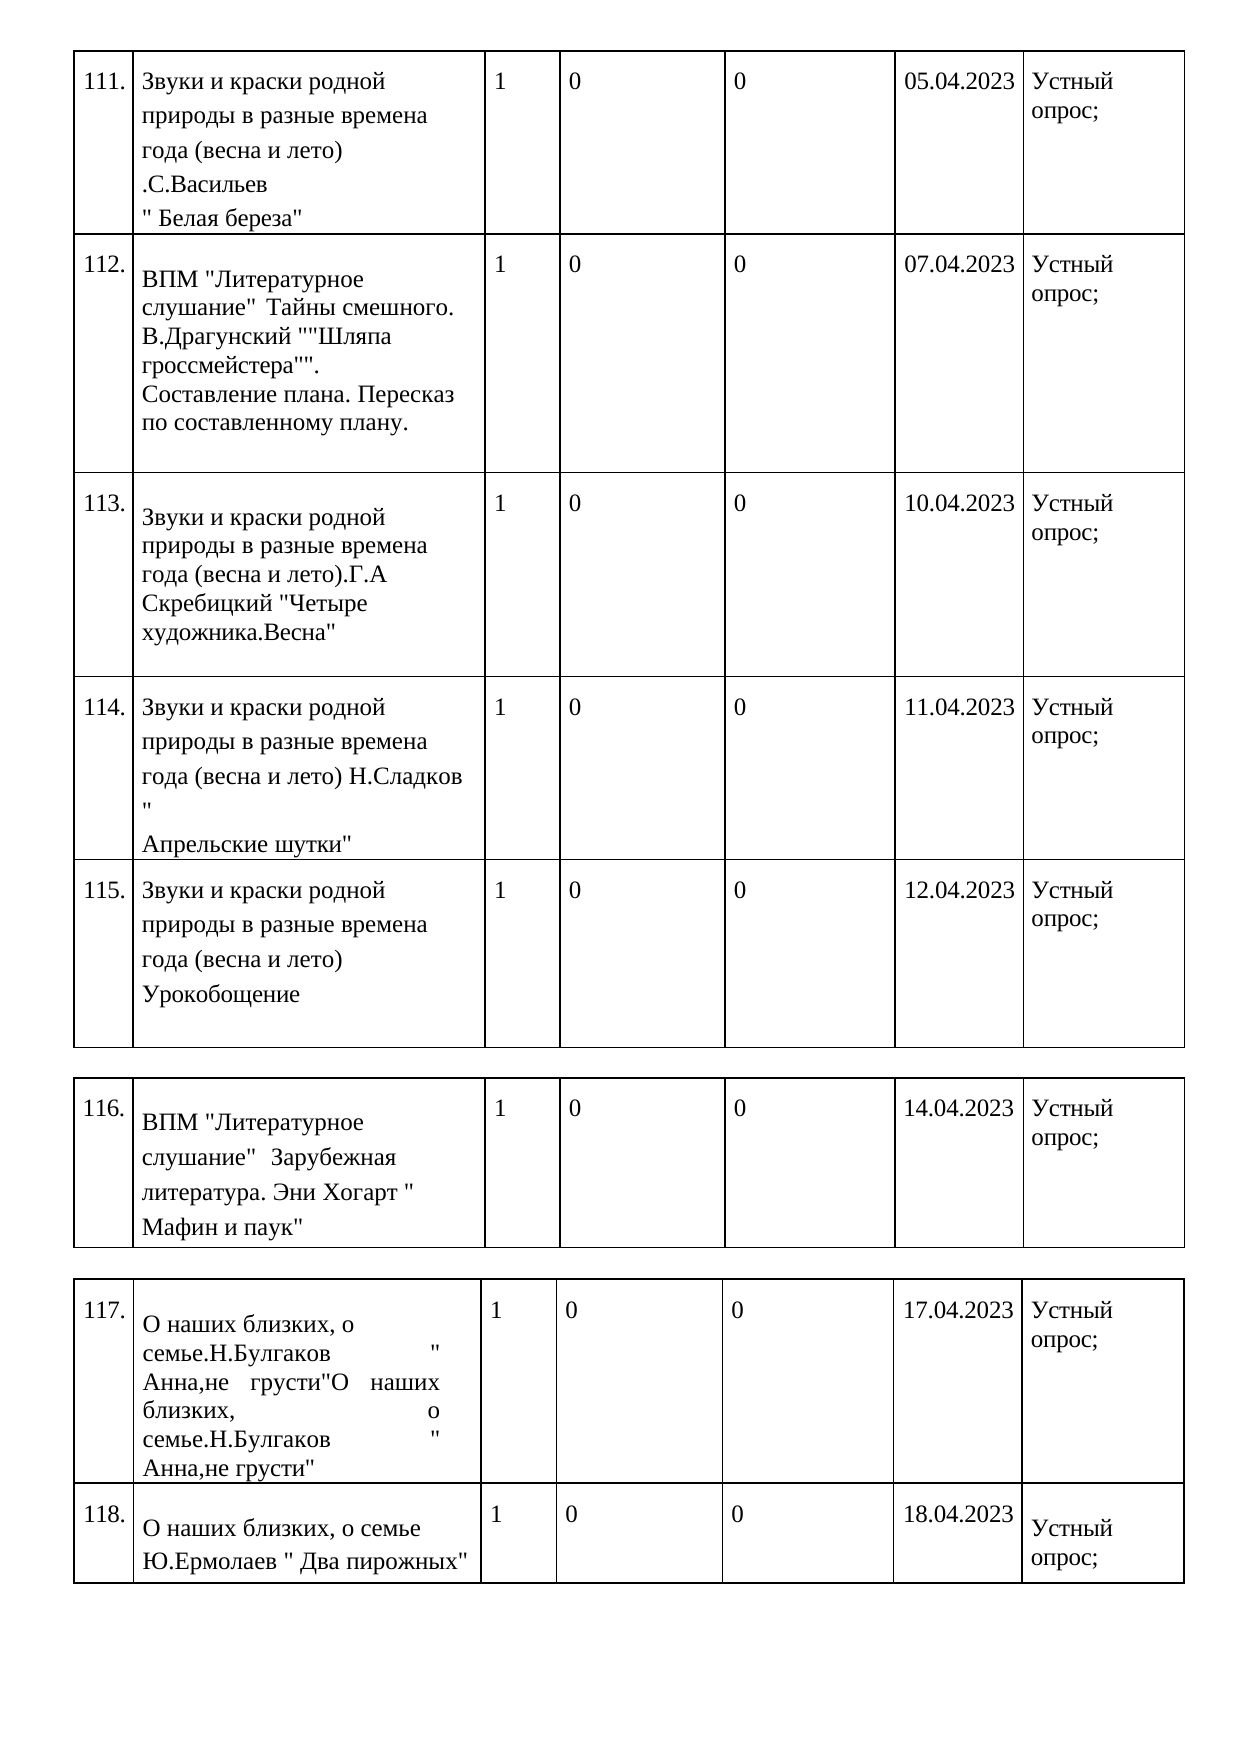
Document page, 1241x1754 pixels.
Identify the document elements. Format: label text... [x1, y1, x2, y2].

table_cell ВПМ "Литературное слушание" Тайны смешного. В.Драгунский ""Шляпа гроссмейстера"". Составление плана. Пересказ по составленному плану. [134, 235, 484, 471]
table_cell Устный опрос; [1024, 677, 1184, 859]
table_cell 113. [75, 473, 132, 676]
table_cell 0 [561, 235, 724, 471]
table_cell 112. [75, 235, 132, 471]
table_cell Устный опрос; [1024, 52, 1184, 233]
table_header 0 [557, 1280, 722, 1482]
table_cell 0 [723, 1484, 893, 1582]
table_cell 1 [486, 473, 559, 676]
table_cell 0 [561, 473, 724, 676]
table_cell Устный опрос; [1024, 860, 1184, 1047]
table_cell 0 [561, 52, 724, 233]
table_cell 1 [486, 52, 559, 233]
table_header 0 [726, 1079, 894, 1247]
table_header 1 [486, 1079, 559, 1247]
table_cell 1 [482, 1484, 556, 1582]
table_header 0 [561, 1079, 724, 1247]
table_cell Устный опрос; [1024, 473, 1184, 676]
table_cell 0 [557, 1484, 722, 1582]
table_header ВПМ "Литературное слушание" Зарубежная литература. Эни Хогарт " Мафин и паук" [134, 1079, 484, 1247]
table_header Устный опрос; [1023, 1280, 1183, 1482]
table_cell 115. [75, 860, 132, 1047]
table_cell 0 [726, 677, 894, 859]
table_cell 1 [486, 235, 559, 471]
table_cell 11.04.2023 [896, 677, 1023, 859]
table_header 117. [75, 1280, 133, 1482]
table_header О наших близких, о семье.Н.Булгаков " Анна,не грусти"О наших близких, о семье.Н.Булгаков " Анна,не грусти" [134, 1280, 480, 1482]
table_cell 0 [726, 235, 894, 471]
table_cell Звуки и краски родной природы в разные времена года (весна и лето) Н.Сладков " Апрельские шутки" [134, 677, 484, 859]
table_cell 111. [75, 52, 132, 233]
table_cell 0 [726, 52, 894, 233]
table_cell Звуки и краски родной природы в разные времена года (весна и лето) Урокобощение [134, 860, 484, 1047]
table_cell 18.04.2023 [894, 1484, 1021, 1582]
table_cell 1 [486, 677, 559, 859]
table_header 1 [482, 1280, 556, 1482]
table_cell 114. [75, 677, 132, 859]
table_cell Звуки и краски родной природы в разные времена года (весна и лето) .С.Васильев " Белая береза" [134, 52, 484, 233]
table_cell 118. [75, 1484, 133, 1582]
table_cell 1 [486, 860, 559, 1047]
table_header 17.04.2023 [894, 1280, 1021, 1482]
table_cell 0 [561, 860, 724, 1047]
table_cell 0 [561, 677, 724, 859]
table_cell 0 [726, 473, 894, 676]
table_cell Звуки и краски родной природы в разные времена года (весна и лето).Г.А Скребицкий "Четыре художника.Весна" [134, 473, 484, 676]
table_cell 05.04.2023 [896, 52, 1023, 233]
table_header 116. [75, 1079, 132, 1247]
table_cell 10.04.2023 [896, 473, 1023, 676]
table_cell Устный опрос; [1024, 235, 1184, 471]
table_header 0 [723, 1280, 893, 1482]
table_cell О наших близких, о семье Ю.Ермолаев " Два пирожных" [134, 1484, 480, 1582]
table_cell 07.04.2023 [896, 235, 1023, 471]
table_cell 12.04.2023 [896, 860, 1023, 1047]
table_header 14.04.2023 [896, 1079, 1023, 1247]
table_cell Устный опрос; [1023, 1484, 1183, 1582]
table_header Устный опрос; [1024, 1079, 1184, 1247]
table_cell 0 [726, 860, 894, 1047]
